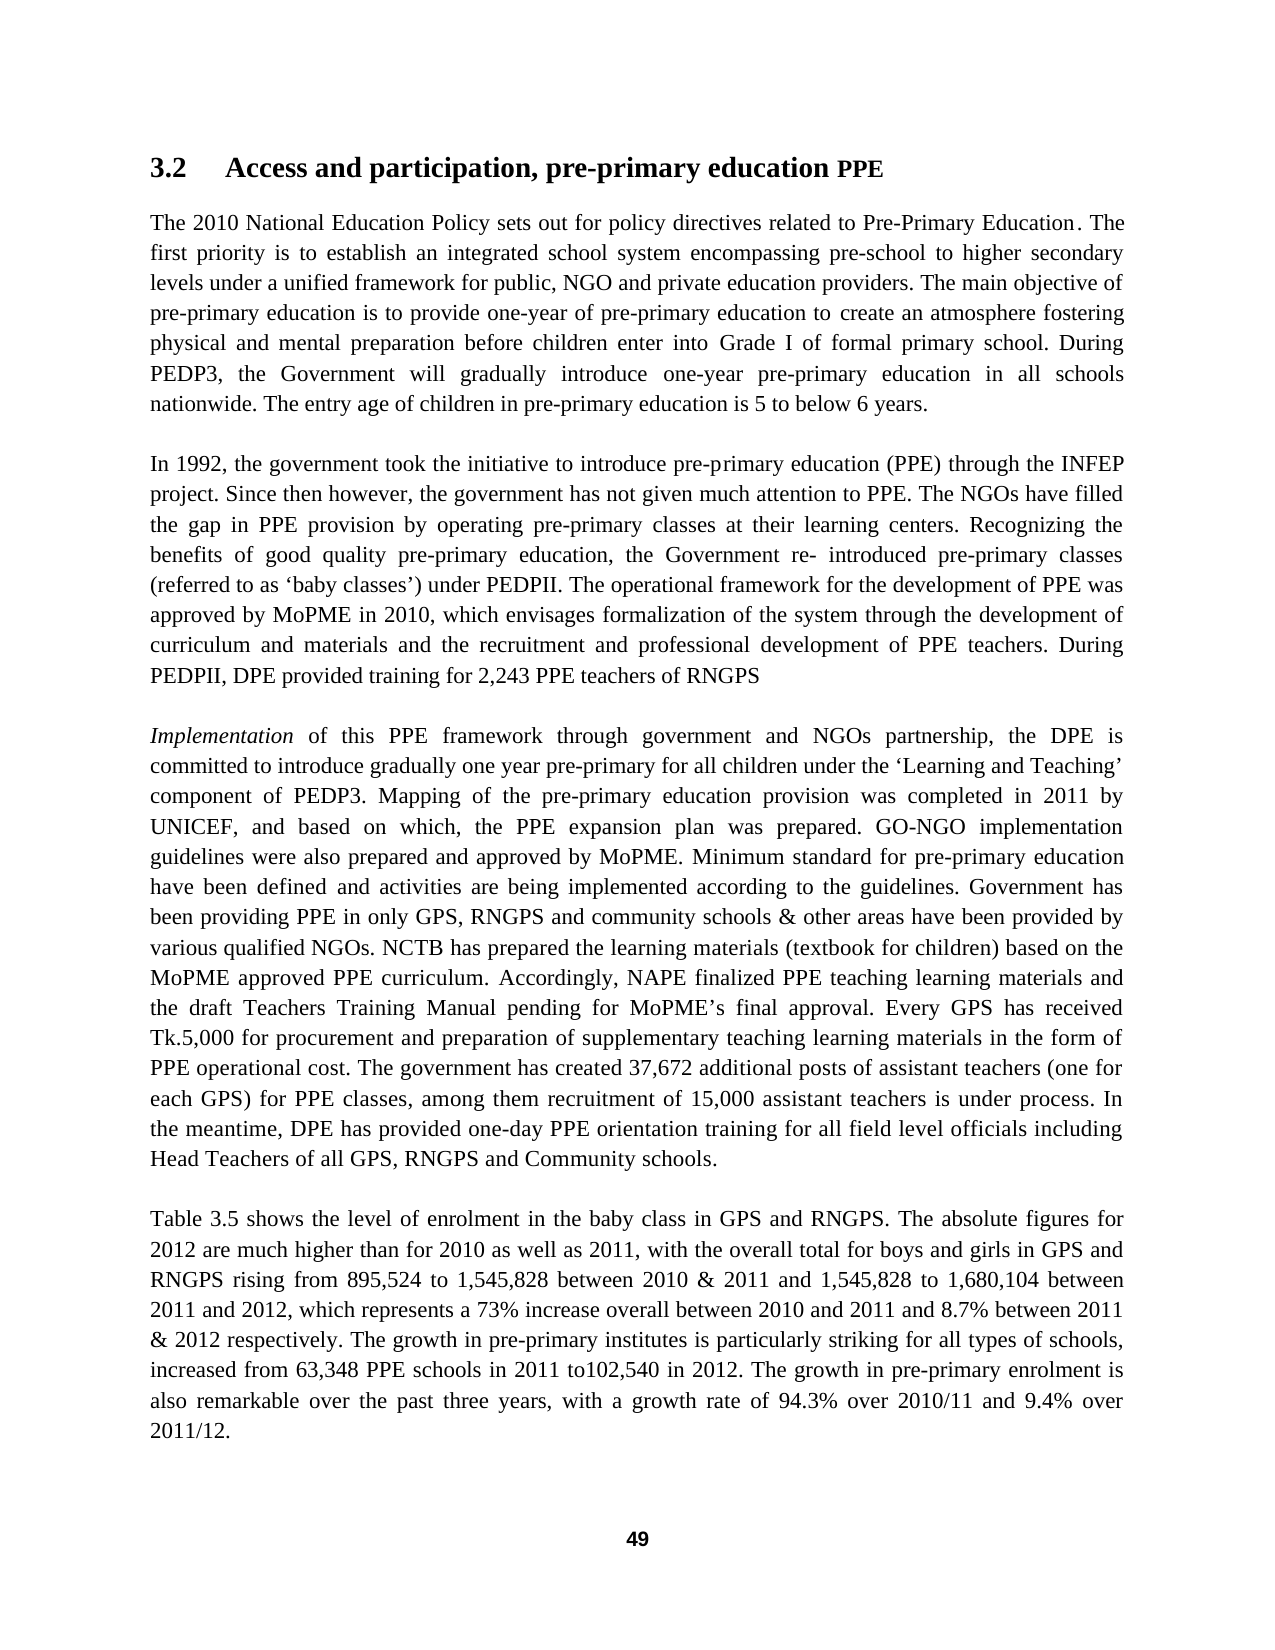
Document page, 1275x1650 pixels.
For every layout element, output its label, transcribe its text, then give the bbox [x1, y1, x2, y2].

text Table 3.5 shows the level of enrolment in the baby class in GPS and RNGPS. The absolute figures for 2012 are much higher than for 2010 as well as 2011, with the overall total for boys and girls in GPS and RNGPS rising from 895,524 to 1,545,828 between 2010 & 2011 and 1,545,828 to 1,680,104 between 2011 and 2012, which represents a 73% increase overall between 2010 and 2011 and 8.7% between 2011 & 2012 respectively. The growth in pre-primary institutes is particularly striking for all types of schools, increased from 63,348 PPE schools in 2011 to102,540 in 2012. The growth in pre-primary enrolment is also remarkable over the past three years, with a growth rate of 94.3% over 2010/11 and 9.4% over 2011/12. [150, 1205, 1125, 1443]
text The 2010 National Education Policy sets out for policy directives related to Pre-Primary Education. The first priority is to establish an integrated school system encompassing pre-school to higher secondary levels under a unified framework for public, NGO and private education providers. The main objective of pre-primary education is to provide one-year of pre-primary education to create an atmosphere fostering physical and mental preparation before children enter into Grade I of formal primary school. During PEDP3, the Government will gradually introduce one-year pre-primary education in all schools nationwide. The entry age of children in pre-primary education is 5 to below 6 years. [150, 208, 1125, 416]
text In 1992, the government took the initiative to introduce pre-primary education (PPE) through the INFEP project. Since then however, the government has not given much attention to PPE. The NGOs have filled the gap in PPE provision by operating pre-primary classes at their learning centers. Recognizing the benefits of good quality pre-primary education, the Government re- introduced pre-primary classes (referred to as ‘baby classes’) under PEDPII. The operational framework for the development of PPE was approved by MoPME in 2010, which envisages formalization of the system through the development of curriculum and materials and the recruitment and professional development of PPE teachers. During PEDPII, DPE provided training for 2,243 PPE teachers of RNGPS [150, 450, 1125, 688]
subtitle Access and participation, pre-primary education PPE [150, 150, 1125, 183]
text Implementation of this PPE framework through government and NGOs partnership, the DPE is committed to introduce gradually one year pre-primary for all children under the ‘Learning and Teaching’ component of PEDP3. Mapping of the pre-primary education provision was completed in 2011 by UNICEF, and based on which, the PPE expansion plan was prepared. GO-NGO implementation guidelines were also prepared and approved by MoPME. Minimum standard for pre-primary education have been defined and activities are being implemented according to the guidelines. Government has been providing PPE in only GPS, RNGPS and community schools & other areas have been provided by various qualified NGOs. NCTB has prepared the learning materials (textbook for children) based on the MoPME approved PPE curriculum. Accordingly, NAPE finalized PPE teaching learning materials and the draft Teachers Training Manual pending for MoPME’s final approval. Every GPS has received Tk.5,000 for procurement and preparation of supplementary teaching learning materials in the form of PPE operational cost. The government has created 37,672 additional posts of assistant teachers (one for each GPS) for PPE classes, among them recruitment of 15,000 assistant teachers is under process. In the meantime, DPE has provided one-day PPE orientation training for all field level officials including Head Teachers of all GPS, RNGPS and Community schools. [150, 722, 1125, 1171]
